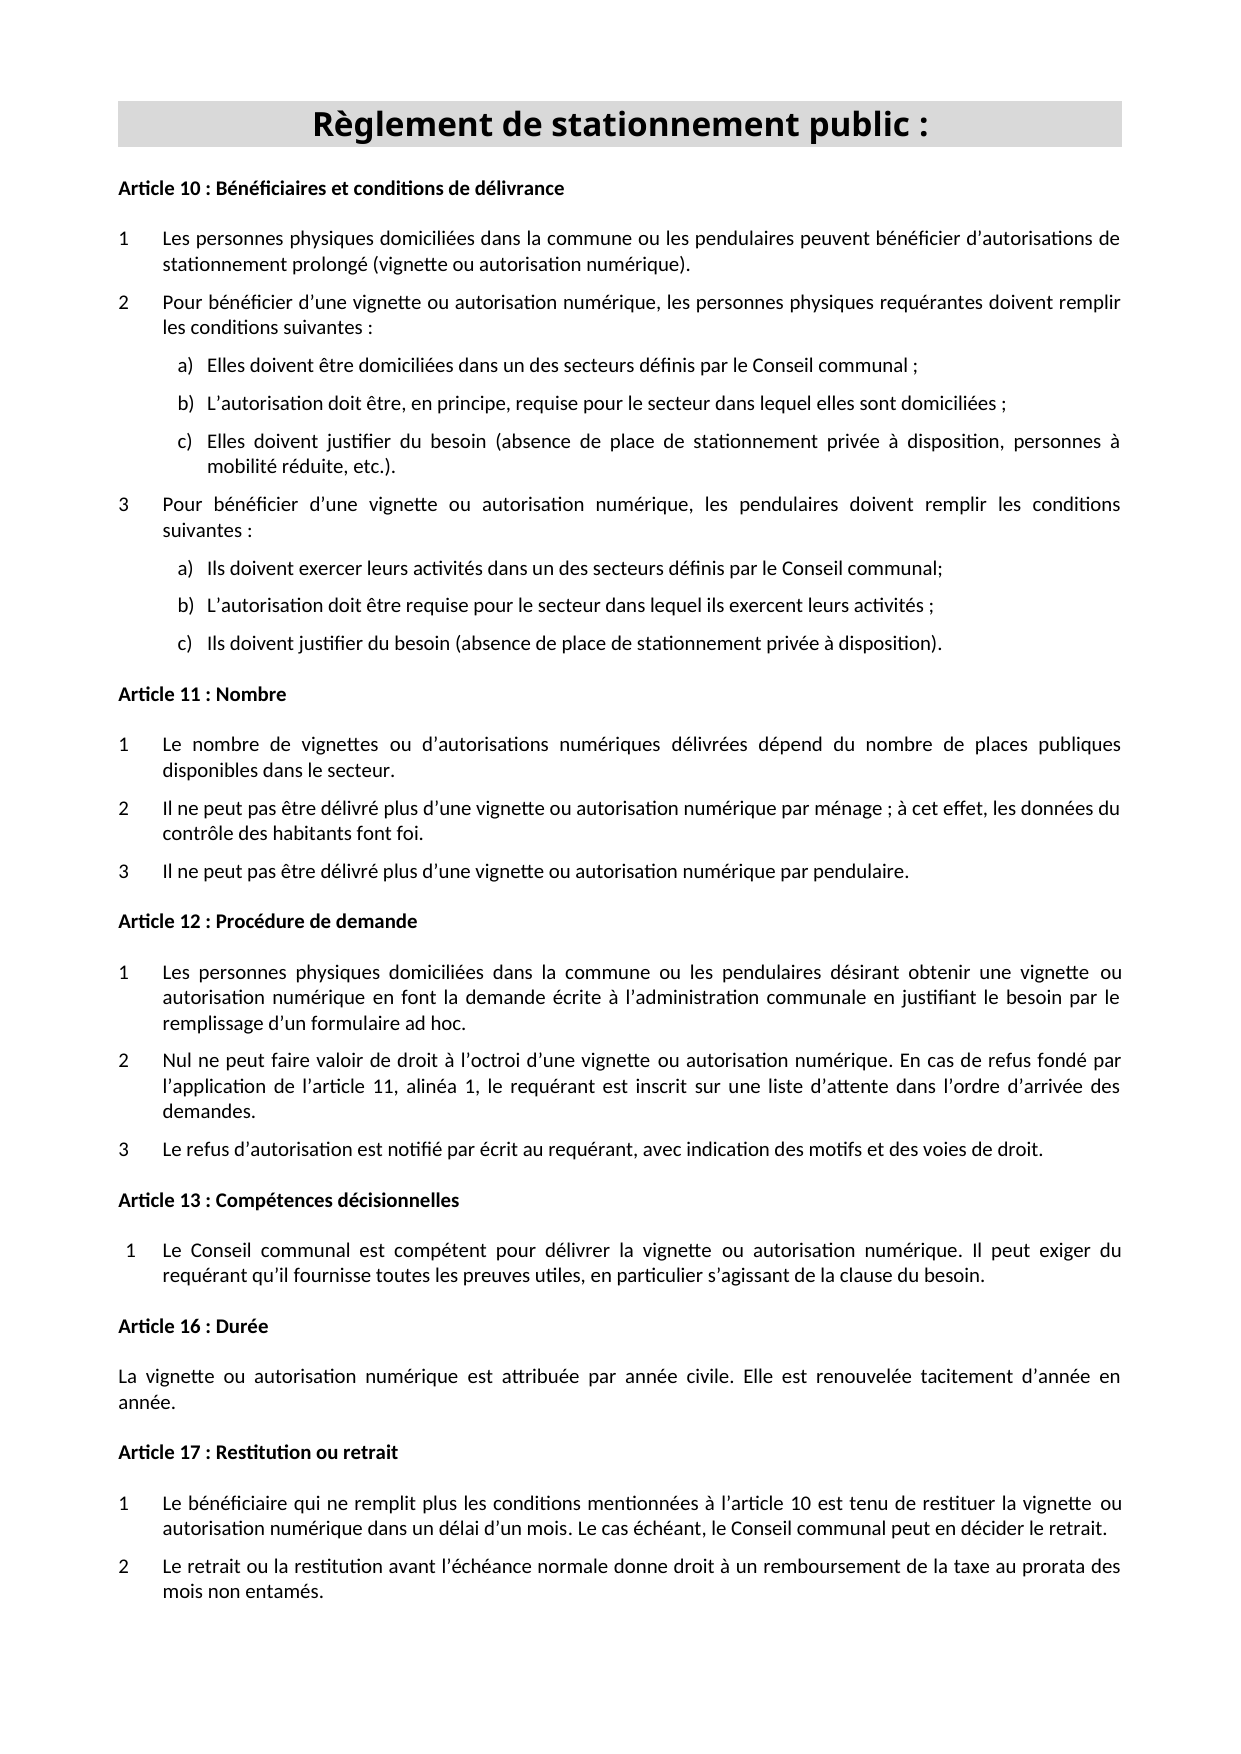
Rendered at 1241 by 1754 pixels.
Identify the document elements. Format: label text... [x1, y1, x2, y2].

list Pour bénéficier d’une vignette ou autorisation numérique, les pendulaires doivent remplir les conditions suivantes : [118, 491, 1122, 542]
text Article 13 : Compétences décisionnelles [118, 1187, 1122, 1212]
list Elles doivent justifier du besoin (absence de place de stationnement privée à disposition, personnes à mobilité réduite, etc.). [177, 428, 1122, 479]
text Article 11 : Nombre [118, 681, 1122, 706]
list Les personnes physiques domiciliées dans la commune ou les pendulaires peuvent bénéficier d’autorisations de stationnement prolongé (vignette ou autorisation numérique). [118, 226, 1122, 276]
list Le bénéficiaire qui ne remplit plus les conditions mentionnées à l’article 10 est tenu de restituer la vignette ou autorisation numérique dans un délai d’un mois. Le cas échéant, le Conseil communal peut en décider le retrait. [118, 1490, 1122, 1541]
text Article 16 : Durée [118, 1313, 1122, 1338]
list Le retrait ou la restitution avant l’échéance normale donne droit à un remboursement de la taxe au prorata des mois non entamés. [118, 1553, 1122, 1604]
list L’autorisation doit être, en principe, requise pour le secteur dans lequel elles sont domiciliées ; [177, 390, 1122, 416]
subtitle Règlement de stationnement public : [118, 101, 1122, 147]
list Le Conseil communal est compétent pour délivrer la vignette ou autorisation numérique. Il peut exiger du requérant qu’il fournisse toutes les preuves utiles, en particulier s’agissant de la clause du besoin. [125, 1237, 1122, 1288]
list Il ne peut pas être délivré plus d’une vignette ou autorisation numérique par pendulaire. [118, 858, 1122, 883]
text Article 10 : Bénéficiaires et conditions de délivrance [118, 175, 1122, 201]
text La vignette ou autorisation numérique est attribuée par année civile. Elle est renouvelée tacitement d’année en année. [118, 1363, 1122, 1414]
list L’autorisation doit être requise pour le secteur dans lequel ils exercent leurs activités ; [177, 593, 1122, 618]
list Il ne peut pas être délivré plus d’une vignette ou autorisation numérique par ménage ; à cet effet, les données du contrôle des habitants font foi. [118, 795, 1122, 846]
list Le refus d’autorisation est notifié par écrit au requérant, avec indication des motifs et des voies de droit. [118, 1136, 1122, 1162]
list Elles doivent être domiciliées dans un des secteurs définis par le Conseil communal ; [177, 352, 1122, 378]
list Pour bénéficier d’une vignette ou autorisation numérique, les personnes physiques requérantes doivent remplir les conditions suivantes : [118, 289, 1122, 340]
list Le nombre de vignettes ou d’autorisations numériques délivrées dépend du nombre de places publiques disponibles dans le secteur. [118, 731, 1122, 782]
list Nul ne peut faire valoir de droit à l’octroi d’une vignette ou autorisation numérique. En cas de refus fondé par l’application de l’article 11, alinéa 1, le requérant est inscrit sur une liste d’attente dans l’ordre d’arrivée des demandes. [118, 1048, 1122, 1124]
text Article 17 : Restitution ou retrait [118, 1439, 1122, 1465]
list Les personnes physiques domiciliées dans la commune ou les pendulaires désirant obtenir une vignette ou autorisation numérique en font la demande écrite à l’administration communale en justifiant le besoin par le remplissage d’un formulaire ad hoc. [118, 959, 1122, 1035]
list Ils doivent justifier du besoin (absence de place de stationnement privée à disposition). [177, 631, 1122, 656]
text Article 12 : Procédure de demande [118, 908, 1122, 934]
list Ils doivent exercer leurs activités dans un des secteurs définis par le Conseil communal; [177, 555, 1122, 580]
